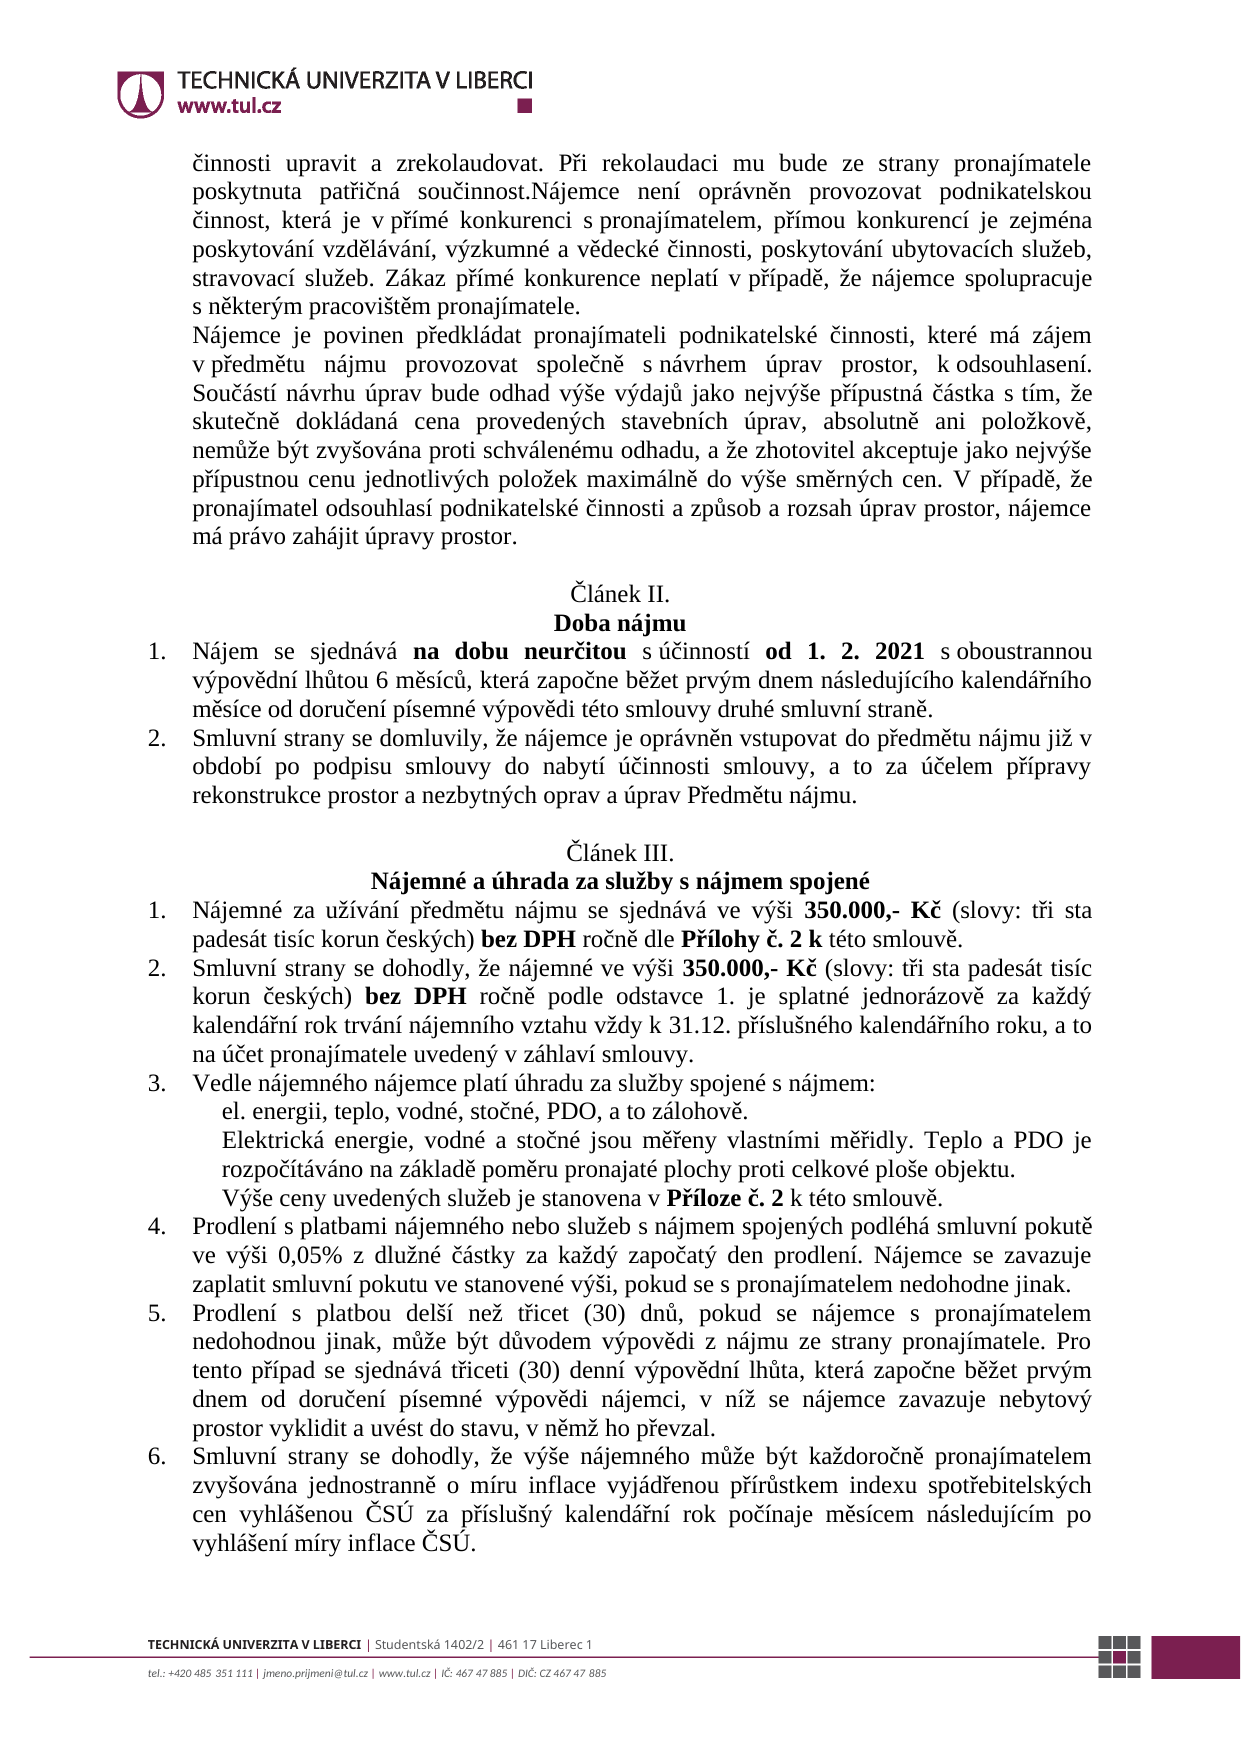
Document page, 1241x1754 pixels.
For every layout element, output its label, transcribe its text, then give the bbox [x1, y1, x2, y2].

text Článek III. [148, 838, 1092, 866]
text el. energii, teplo, vodné, stočné, PDO, a to zálohově. [222, 1096, 1092, 1125]
text Článek II. [148, 579, 1092, 608]
list Vedle nájemného nájemce platí úhradu za služby spojené s nájmem: [148, 1068, 1092, 1096]
list Smluvní strany se domluvily, že nájemce je oprávněn vstupovat do předmětu nájmu již v období po podpisu smlouvy do nabytí účinnosti smlouvy, a to za účelem přípravy rekonstrukce prostor a nezbytných oprav a úprav Předmětu nájmu. [148, 723, 1092, 809]
picture [0, 0, 1241, 151]
list Prodlení s platbou delší než třicet (30) dnů, pokud se nájemce s pronajímatelem nedohodnou jinak, může být důvodem výpovědi z nájmu ze strany pronajímatele. Pro tento případ se sjednává třiceti (30) denní výpovědní lhůta, která započne běžet prvým dnem od doručení písemné výpovědi nájemci, v níž se nájemce zavazuje nebytový prostor vyklidit a uvést do stavu, v němž ho převzal. [148, 1298, 1092, 1441]
text Nájemné a úhrada za služby s nájmem spojené [148, 866, 1092, 895]
list Smluvní strany se dohodly, že výše nájemného může být každoročně pronajímatelem zvyšována jednostranně o míru inflace vyjádřenou přírůstkem indexu spotřebitelských cen vyhlášenou ČSÚ za příslušný kalendářní rok počínaje měsícem následujícím po vyhlášení míry inflace ČSÚ. [148, 1441, 1092, 1556]
picture [29, 1636, 1241, 1720]
text Výše ceny uvedených služeb je stanovena v Příloze č. 2 k této smlouvě. [222, 1183, 1092, 1211]
list Nájemné za užívání předmětu nájmu se sjednává ve výši 350.000,- Kč (slovy: tři sta padesát tisíc korun českých) bez DPH ročně dle Přílohy č. 2 k této smlouvě. [148, 895, 1092, 953]
text Doba nájmu [148, 608, 1092, 636]
list Nájem se sjednává na dobu neurčitou s účinností od 1. 2. 2021 s oboustrannou výpovědní lhůtou 6 měsíců, která započne běžet prvým dnem následujícího kalendářního měsíce od doručení písemné výpovědi této smlouvy druhé smluvní straně. [148, 636, 1092, 723]
text Elektrická energie, vodné a stočné jsou měřeny vlastními měřidly. Teplo a PDO je rozpočítáváno na základě poměru pronajaté plochy proti celkové ploše objektu. [222, 1125, 1092, 1183]
list Prodlení s platbami nájemného nebo služeb s nájmem spojených podléhá smluvní pokutě ve výši 0,05% z dlužné částky za každý započatý den prodlení. Nájemce se zavazuje zaplatit smluvní pokutu ve stanovené výši, pokud se s pronajímatelem nedohodne jinak. [148, 1211, 1092, 1298]
list Smluvní strany se dohodly, že nájemné ve výši 350.000,- Kč (slovy: tři sta padesát tisíc korun českých) bez DPH ročně podle odstavce 1. je splatné jednorázově za každý kalendářní rok trvání nájemního vztahu vždy k 31.12. příslušného kalendářního roku, a to na účet pronajímatele uvedený v záhlaví smlouvy. [148, 953, 1092, 1068]
text Nájemce je povinen předkládat pronajímateli podnikatelské činnosti, které má zájem v předmětu nájmu provozovat společně s návrhem úprav prostor, k odsouhlasení. Součástí návrhu úprav bude odhad výše výdajů jako nejvýše přípustná částka s tím, že skutečně dokládaná cena provedených stavebních úprav, absolutně ani položkově, nemůže být zvyšována proti schválenému odhadu, a že zhotovitel akceptuje jako nejvýše přípustnou cenu jednotlivých položek maximálně do výše směrných cen. V případě, že pronajímatel odsouhlasí podnikatelské činnosti a způsob a rozsah úprav prostor, nájemce má právo zahájit úpravy prostor. [192, 320, 1092, 550]
